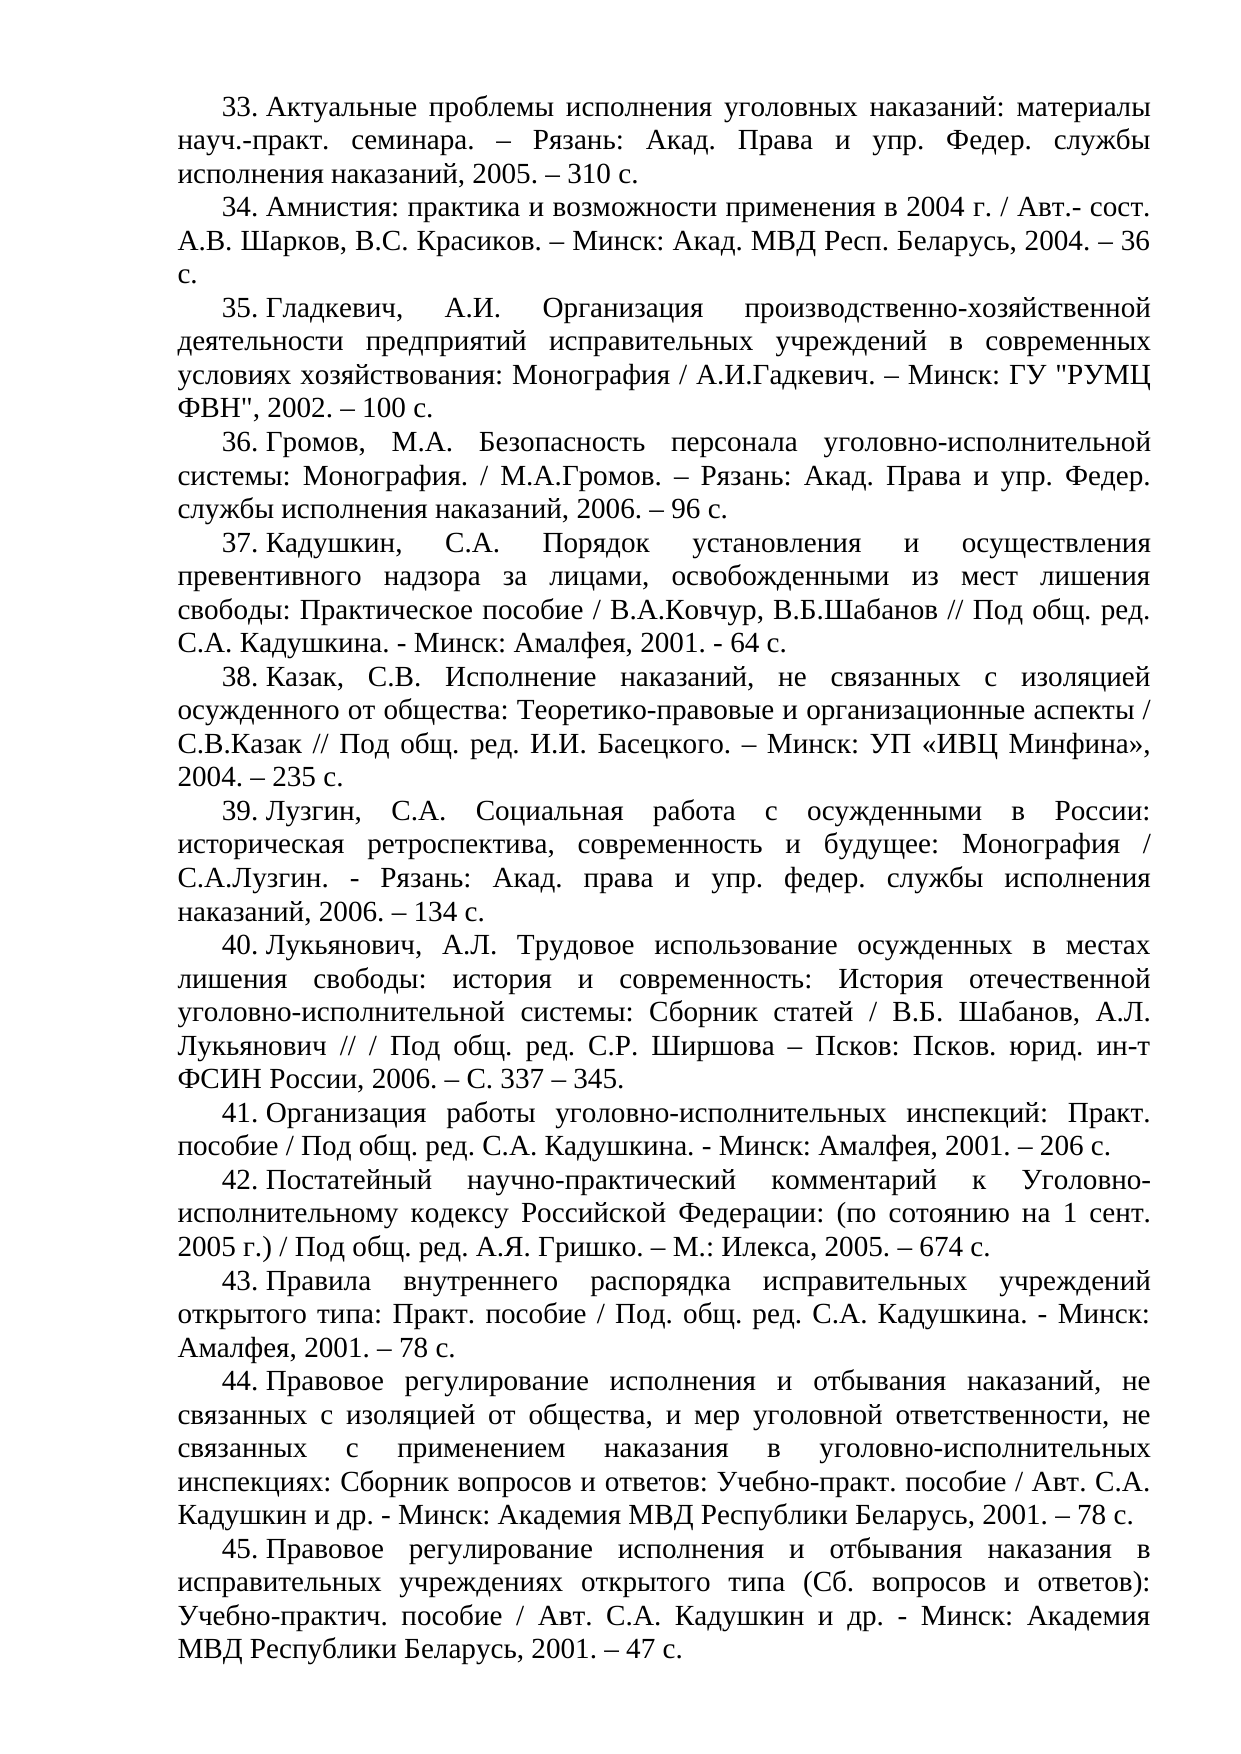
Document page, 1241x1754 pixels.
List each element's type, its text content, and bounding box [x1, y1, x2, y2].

list Казак, С.В. Исполнение наказаний, не связанных с изоляцией осужденного от общества: Теоретико-правовые и организационные аспекты / С.В.Казак // Под общ. ред. И.И. Басецкого. – Минск: УП «ИВЦ Минфина», 2004. – 235 с. [177, 659, 1152, 793]
list Постатейный научно-практический комментарий к Уголовно-исполнительному кодексу Российской Федерации: (по сотоянию на 1 сент. .) / Под общ. ред. А.Я. Гришко. – М.: Илекса, 2005. – 674 с. [177, 1162, 1152, 1263]
list Организация работы уголовно-исполнительных инспекций: Практ. пособие / Под общ. ред. С.А. Кадушкина. - Минск: Амалфея, 2001. – 206 с. [177, 1095, 1152, 1162]
list Правовое регулирование исполнения и отбывания наказаний, не связанных с изоляцией от общества, и мер уголовной ответственности, не связанных с применением наказания в уголовно-исполнительных инспекциях: Сборник вопросов и ответов: Учебно-практ. пособие / Авт. С.А. Кадушкин и др. - Минск: Академия МВД Республики Беларусь, 2001. – 78 с. [177, 1363, 1152, 1531]
list Кадушкин, С.А. Порядок установления и осуществления превентивного надзора за лицами, освобожденными из мест лишения свободы: Практическое пособие / В.А.Ковчур, В.Б.Шабанов // Под общ. ред. С.А. Кадушкина. - Минск: Амалфея, 2001. - 64 с. [177, 525, 1152, 659]
list Правовое регулирование исполнения и отбывания наказания в исправительных учреждениях открытого типа (Сб. вопросов и ответов): Учебно-практич. пособие / Авт. С.А. Кадушкин и др. - Минск: Академия МВД Республики Беларусь, 2001. – 47 с. [177, 1531, 1152, 1665]
list Лузгин, С.А. Социальная работа с осужденными в России: историческая ретроспектива, современность и будущее: Монография / С.А.Лузгин. - Рязань: Акад. права и упр. федер. службы исполнения наказаний, 2006. – 134 с. [177, 793, 1152, 927]
list Актуальные проблемы исполнения уголовных наказаний: материалы науч.-практ. семинара. – Рязань: Акад. Права и упр. Федер. службы исполнения наказаний, 2005. – 310 с. [177, 89, 1152, 189]
list Лукьянович, А.Л. Трудовое использование осужденных в местах лишения свободы: история и современность: История отечественной уголовно-исполнительной системы: Сборник статей / В.Б. Шабанов, А.Л. Лукьянович // / Под общ. ред. С.Р. Ширшова – Псков: Псков. юрид. ин-т ФСИН России, 2006. – С. 337 – 345. [177, 927, 1152, 1095]
list Гладкевич, А.И. Организация производственно-хозяйственной деятельности предприятий исправительных учреждений в современных условиях хозяйствования: Монография / А.И.Гадкевич. – Минск: ГУ "РУМЦ ФВН", 2002. – 100 с. [177, 290, 1152, 424]
list Правила внутреннего распорядка исправительных учреждений открытого типа: Практ. пособие / Под. общ. ред. С.А. Кадушкина. - Минск: Амалфея, 2001. – 78 с. [177, 1263, 1152, 1363]
list Амнистия: практика и возможности применения в . / Авт.- сост. А.В. Шарков, В.С. Красиков. – Минск: Акад. МВД Респ. Беларусь, 2004. – 36 с. [177, 189, 1152, 290]
list Громов, М.А. Безопасность персонала уголовно-исполнительной системы: Монография. / М.А.Громов. – Рязань: Акад. Права и упр. Федер. службы исполнения наказаний, 2006. – 96 с. [177, 424, 1152, 525]
